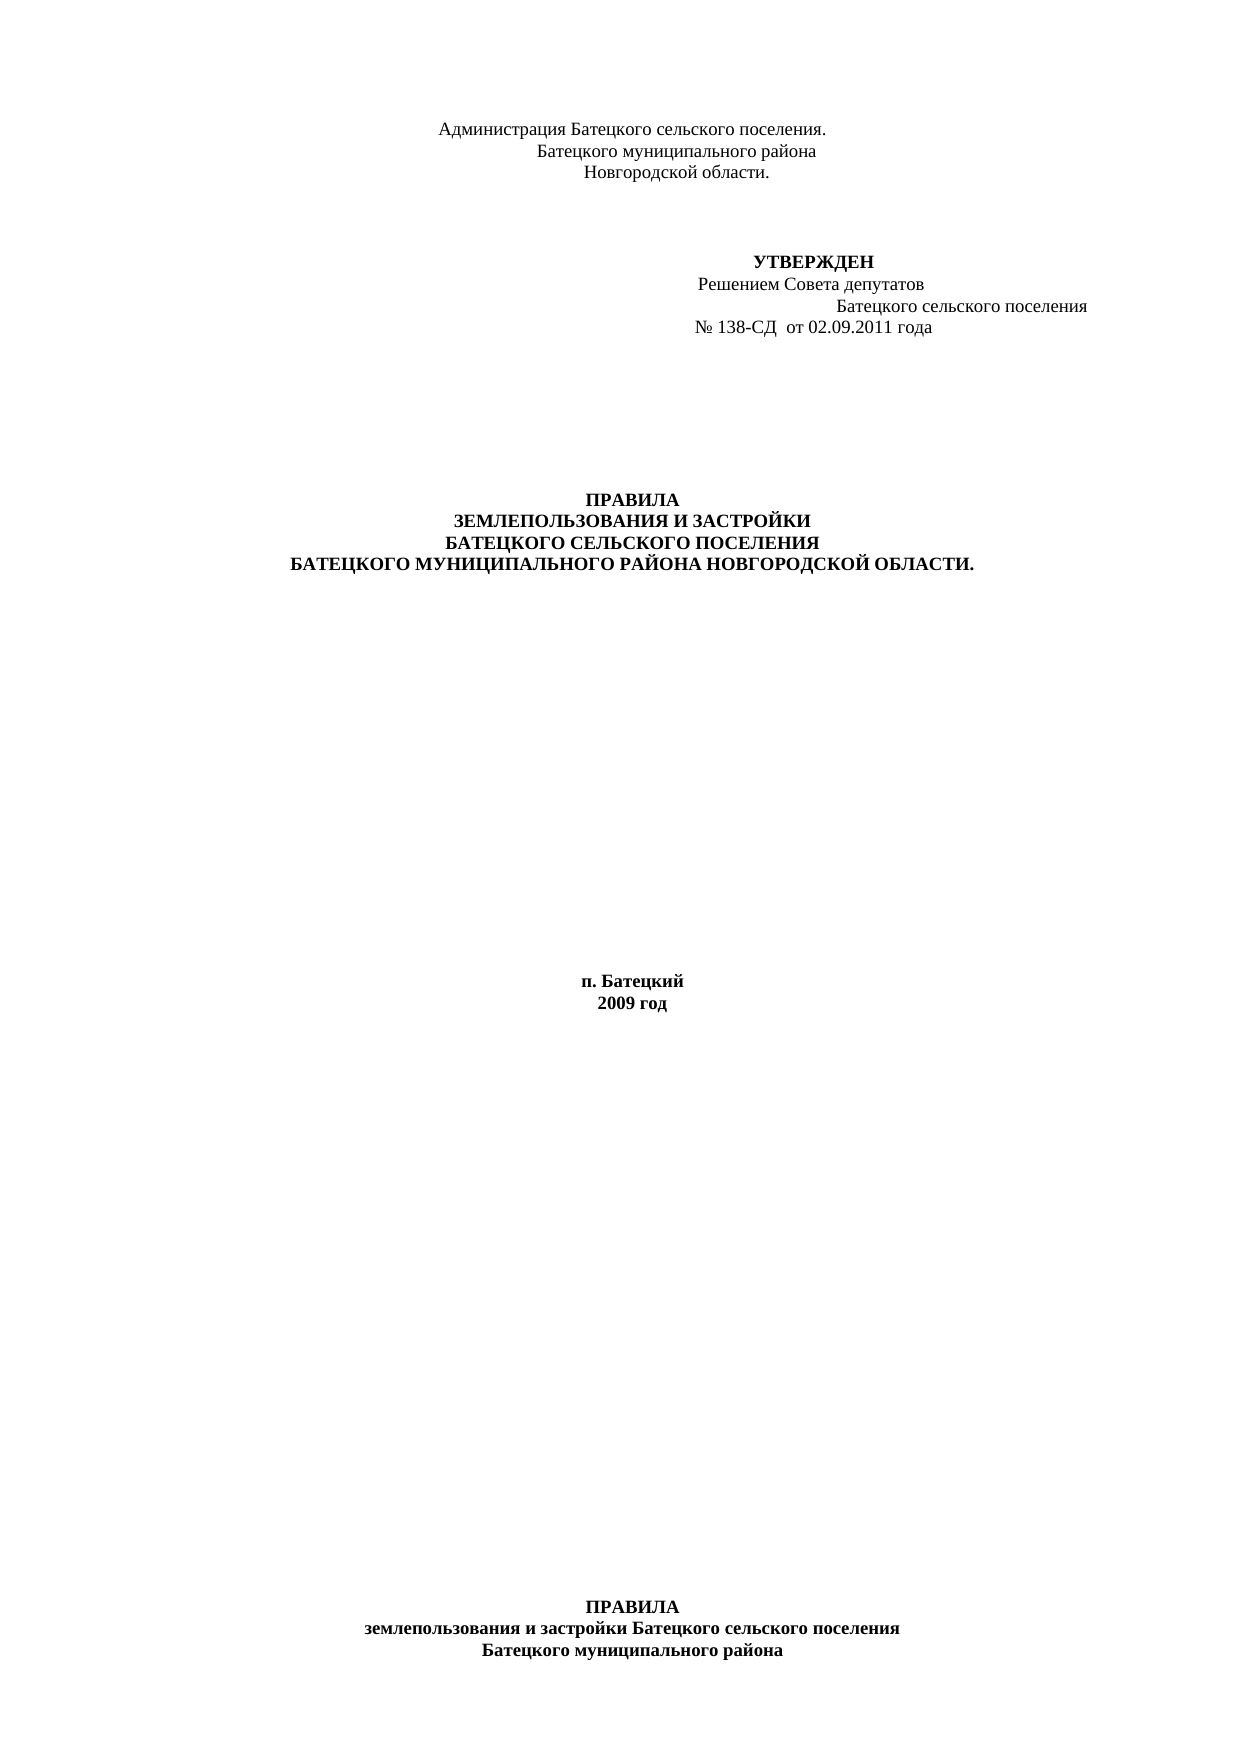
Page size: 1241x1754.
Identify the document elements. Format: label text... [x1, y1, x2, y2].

text п. Батецкий [177, 970, 1087, 992]
text ЗЕМЛЕПОЛЬЗОВАНИЯ И ЗАСТРОЙКИ [177, 510, 1087, 532]
text ПРАВИЛА [177, 489, 1087, 510]
text № 138-СД от 02.09.2011 года [325, 316, 1087, 338]
text Батецкого сельского поселения [325, 294, 1087, 316]
title Батецкого муниципального района [177, 1639, 1087, 1660]
text БАТЕЦКОГО СЕЛЬСКОГО поселения [177, 532, 1087, 553]
text Решением Совета депутатов [325, 273, 1087, 294]
text Новгородской области. [177, 161, 1087, 183]
text УТВЕРЖДЕН [325, 251, 1087, 273]
title землепользования и застройки Батецкого сельского поселения [177, 1617, 1087, 1639]
text БАТЕЦКОГО Муниципального района Новгородской области. [177, 553, 1087, 575]
title ПРАВИЛА [177, 1596, 1087, 1617]
text Администрация Батецкого сельского поселения. [177, 118, 1087, 140]
text Батецкого муниципального района [177, 140, 1087, 161]
text 2009 год [177, 992, 1087, 1013]
